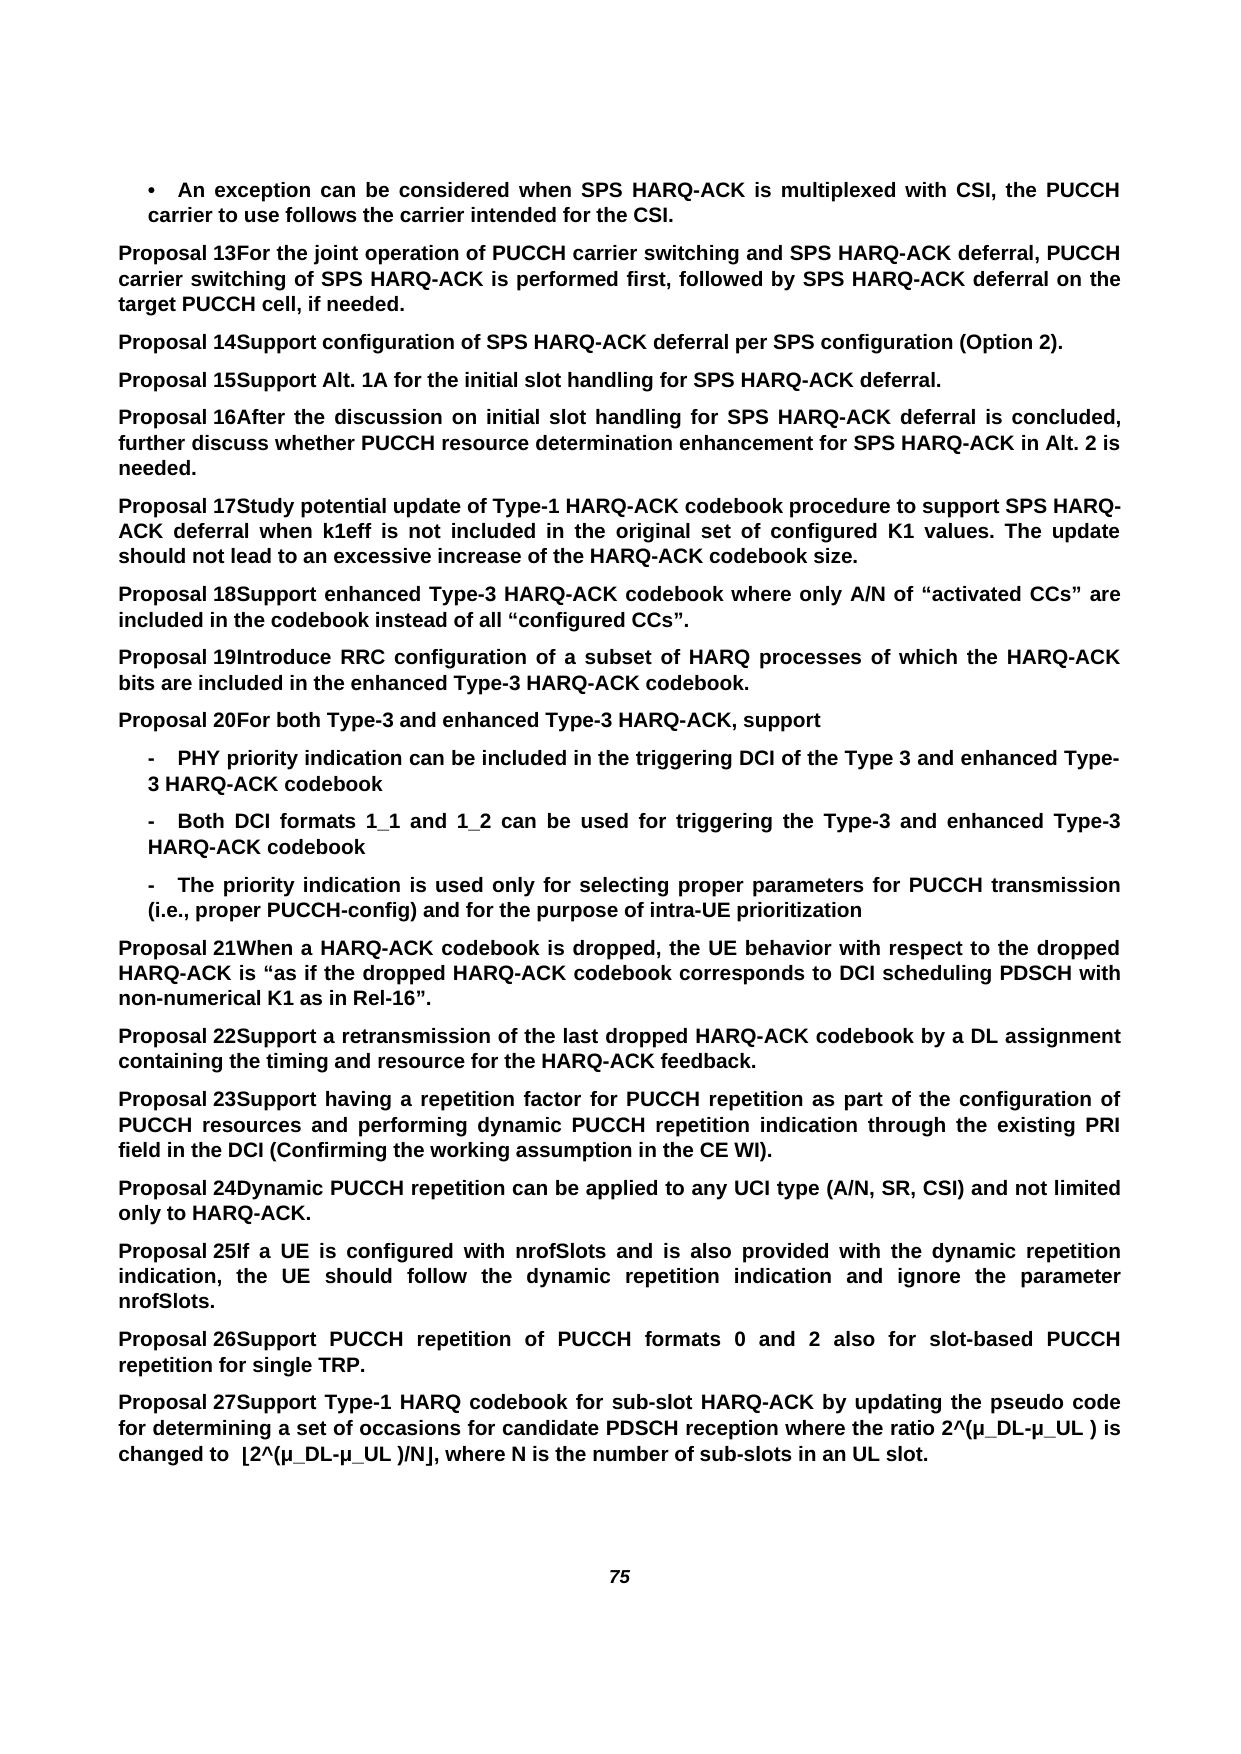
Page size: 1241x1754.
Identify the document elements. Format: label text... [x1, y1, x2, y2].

text • An exception can be considered when SPS HARQ-ACK is multiplexed with CSI, the PUCCH carrier to use follows the carrier intended for the CSI. [148, 178, 1122, 227]
text Proposal 24 Dynamic PUCCH repetition can be applied to any UCI type (A/N, SR, CSI) and not limited only to HARQ-ACK. [118, 1176, 1122, 1225]
text Proposal 20 For both Type-3 and enhanced Type-3 HARQ-ACK, support [118, 708, 1122, 732]
text Proposal 17 Study potential update of Type-1 HARQ-ACK codebook procedure to support SPS HARQ-ACK deferral when k1eff is not included in the original set of configured K1 values. The update should not lead to an excessive increase of the HARQ-ACK codebook size. [118, 494, 1122, 568]
text Proposal 18 Support enhanced Type-3 HARQ-ACK codebook where only A/N of “activated CCs” are included in the codebook instead of all “configured CCs”. [118, 582, 1122, 631]
text Proposal 21 When a HARQ-ACK codebook is dropped, the UE behavior with respect to the dropped HARQ-ACK is “as if the dropped HARQ-ACK codebook corresponds to DCI scheduling PDSCH with non-numerical K1 as in Rel-16”. [118, 936, 1122, 1010]
text Proposal 23 Support having a repetition factor for PUCCH repetition as part of the configuration of PUCCH resources and performing dynamic PUCCH repetition indication through the existing PRI field in the DCI (Confirming the working assumption in the CE WI). [118, 1087, 1122, 1162]
text Proposal 27 Support Type-1 HARQ codebook for sub-slot HARQ-ACK by updating the pseudo code for determining a set of occasions for candidate PDSCH reception where the ratio 2^(μ_DL-μ_UL ) is changed to ⌊2^(μ_DL-μ_UL )/N⌋, where N is the number of sub-slots in an UL slot. [118, 1390, 1122, 1466]
text Proposal 26 Support PUCCH repetition of PUCCH formats 0 and 2 also for slot-based PUCCH repetition for single TRP. [118, 1327, 1122, 1376]
text Proposal 15 Support Alt. 1A for the initial slot handling for SPS HARQ-ACK deferral. [118, 367, 1122, 391]
text Proposal 22 Support a retransmission of the last dropped HARQ-ACK codebook by a DL assignment containing the timing and resource for the HARQ-ACK feedback. [118, 1024, 1122, 1073]
text - Both DCI formats 1_1 and 1_2 can be used for triggering the Type-3 and enhanced Type-3 HARQ-ACK codebook [148, 809, 1122, 858]
text Proposal 16 After the discussion on initial slot handling for SPS HARQ-ACK deferral is concluded, further discuss whether PUCCH resource determination enhancement for SPS HARQ-ACK in Alt. 2 is needed. [118, 405, 1122, 480]
text - PHY priority indication can be included in the triggering DCI of the Type 3 and enhanced Type-3 HARQ-ACK codebook [148, 746, 1122, 795]
text Proposal 19 Introduce RRC configuration of a subset of HARQ processes of which the HARQ-ACK bits are included in the enhanced Type-3 HARQ-ACK codebook. [118, 645, 1122, 694]
text Proposal 25 If a UE is configured with nrofSlots and is also provided with the dynamic repetition indication, the UE should follow the dynamic repetition indication and ignore the parameter nrofSlots. [118, 1239, 1122, 1313]
text Proposal 13 For the joint operation of PUCCH carrier switching and SPS HARQ-ACK deferral, PUCCH carrier switching of SPS HARQ-ACK is performed first, followed by SPS HARQ-ACK deferral on the target PUCCH cell, if needed. [118, 241, 1122, 316]
text Proposal 14 Support configuration of SPS HARQ-ACK deferral per SPS configuration (Option 2). [118, 329, 1122, 353]
text - The priority indication is used only for selecting proper parameters for PUCCH transmission (i.e., proper PUCCH-config) and for the purpose of intra-UE prioritization [148, 872, 1122, 922]
